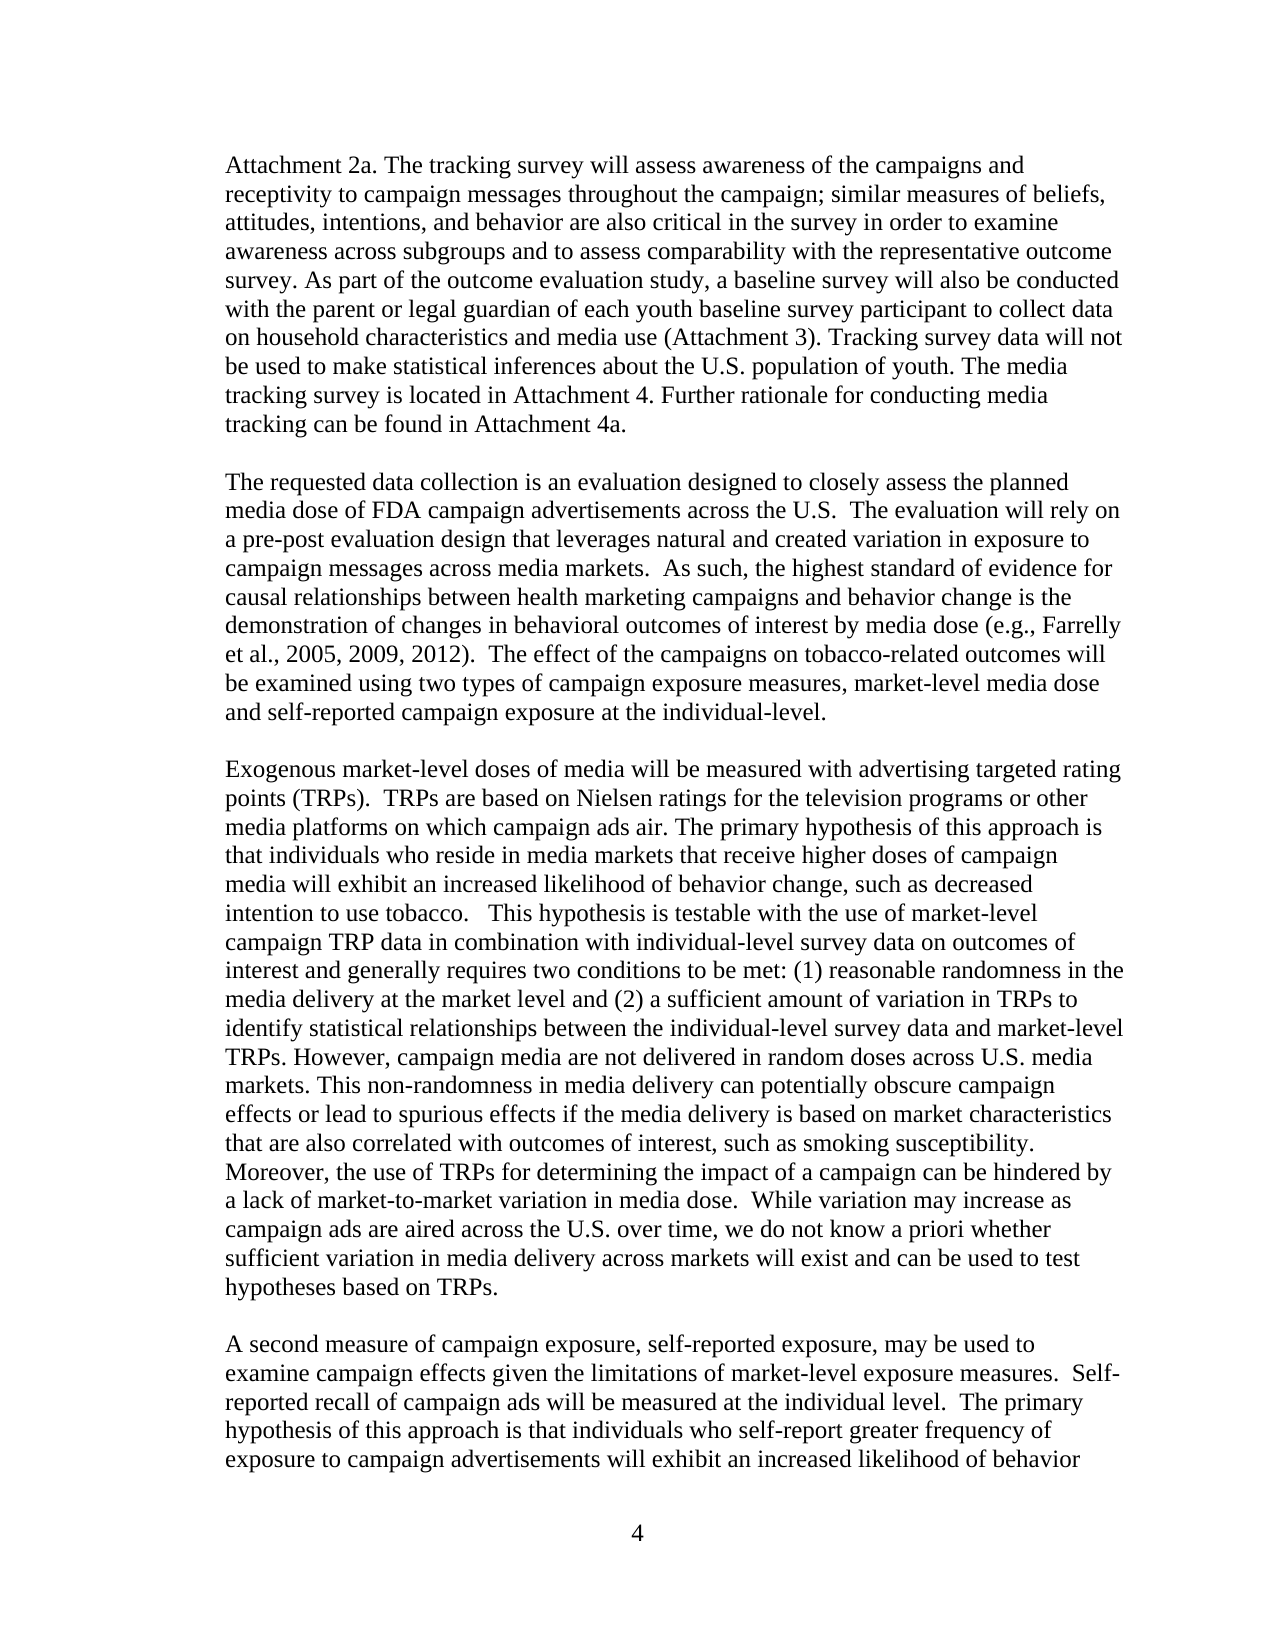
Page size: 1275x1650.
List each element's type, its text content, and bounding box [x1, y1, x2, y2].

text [225, 150, 1125, 437]
text Exogenous market-level doses of media will be measured with advertising targeted rating points (TRPs). TRPs are based on Nielsen ratings for the television programs or other media platforms on which campaign ads air. The primary hypothesis of this approach is that individuals who reside in media markets that receive higher doses of campaign media will exhibit an increased likelihood of behavior change, such as decreased intention to use tobacco. This hypothesis is testable with the use of market-level campaign TRP data in combination with individual-level survey data on outcomes of interest and generally requires two conditions to be met: (1) reasonable randomness in the media delivery at the market level and (2) a sufficient amount of variation in TRPs to identify statistical relationships between the individual-level survey data and market-level TRPs. However, campaign media are not delivered in random doses across U.S. media markets. This non-randomness in media delivery can potentially obscure campaign effects or lead to spurious effects if the media delivery is based on market characteristics that are also correlated with outcomes of interest, such as smoking susceptibility. Moreover, the use of TRPs for determining the impact of a campaign can be hindered by a lack of market-to-market variation in media dose. While variation may increase as campaign ads are aired across the U.S. over time, we do not know a priori whether sufficient variation in media delivery across markets will exist and can be used to test hypotheses based on TRPs. [225, 754, 1125, 1300]
text The requested data collection is an evaluation designed to closely assess the planned media dose of FDA campaign advertisements across the U.S. The evaluation will rely on a pre-post evaluation design that leverages natural and created variation in exposure to campaign messages across media markets. As such, the highest standard of evidence for causal relationships between health marketing campaigns and behavior change is the demonstration of changes in behavioral outcomes of interest by media dose (e.g., Farrelly et al., 2005, 2009, 2012). The effect of the campaigns on tobacco-related outcomes will be examined using two types of campaign exposure measures, market-level media dose and self-reported campaign exposure at the individual-level. [225, 467, 1125, 725]
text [225, 1329, 1125, 1473]
